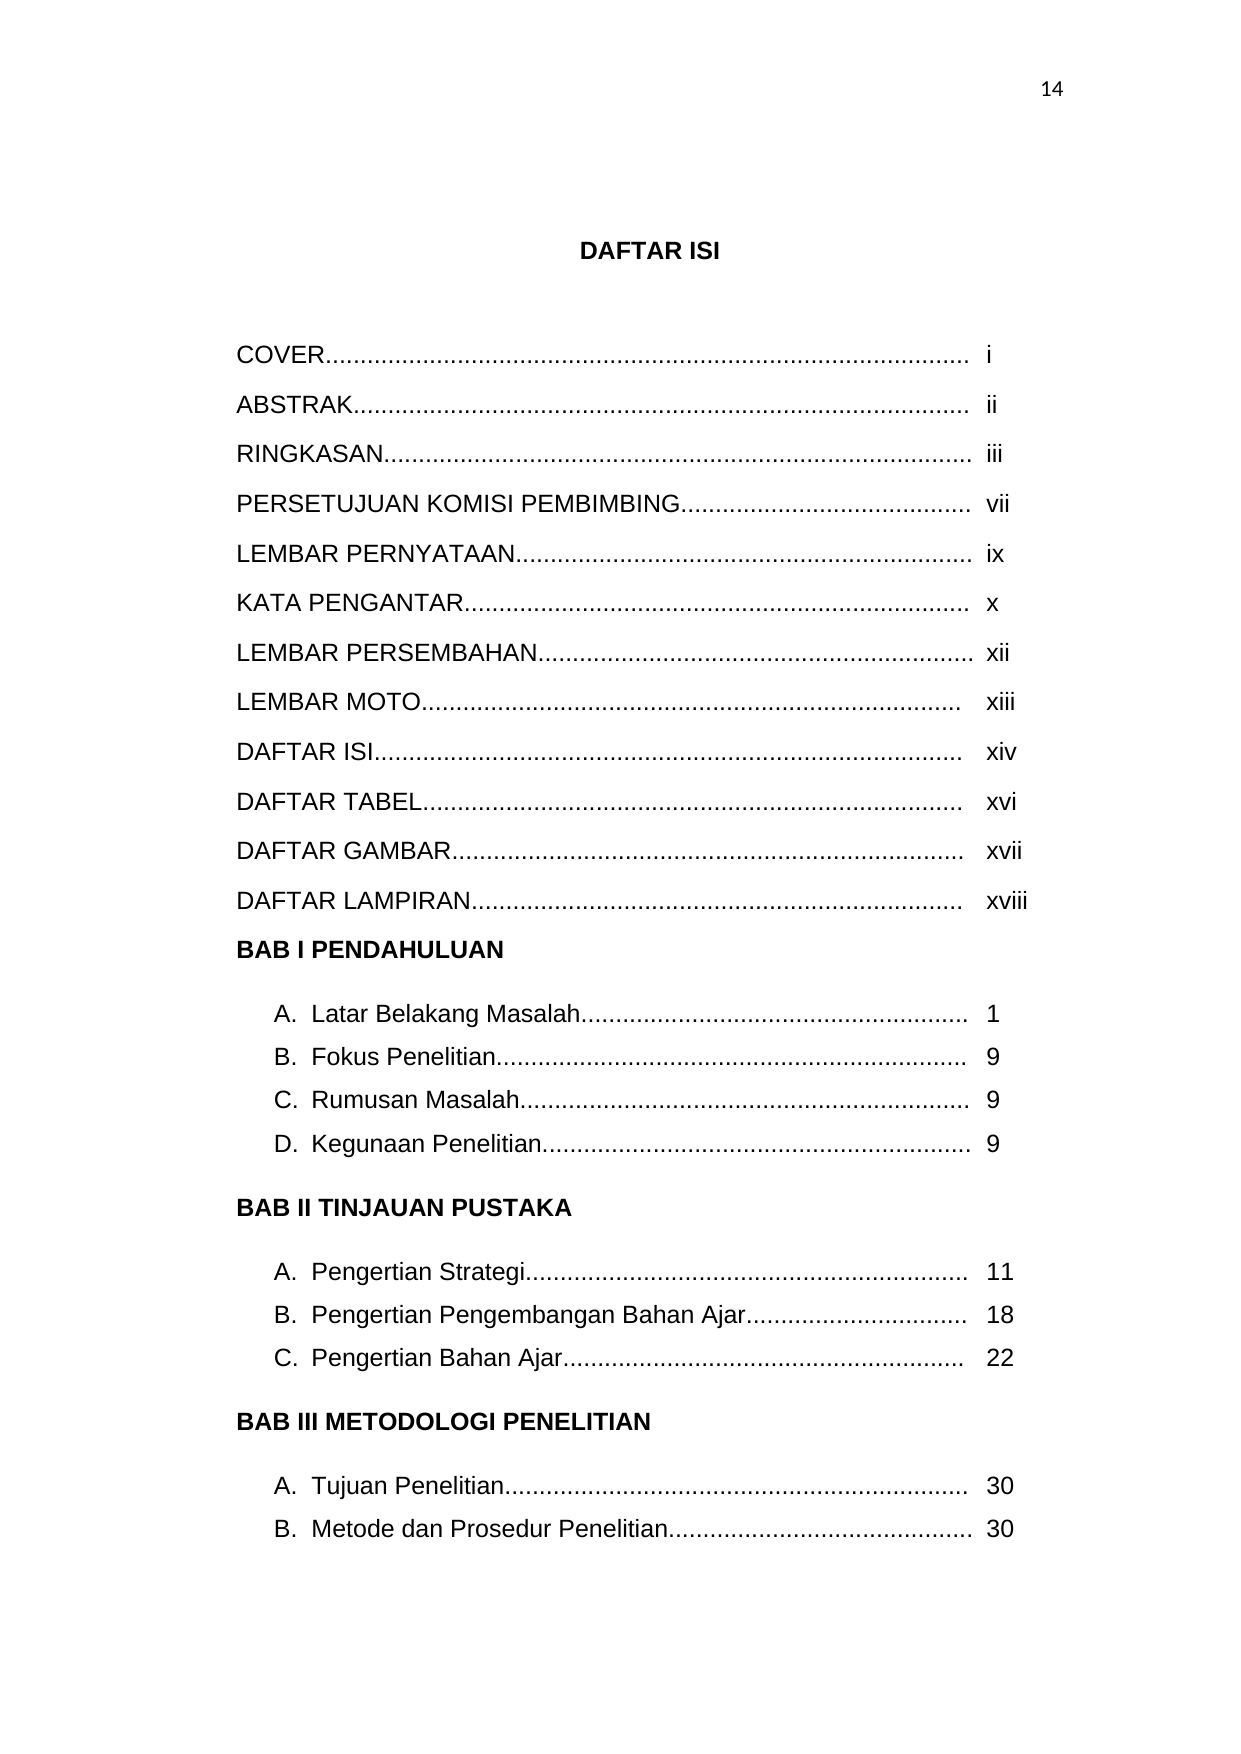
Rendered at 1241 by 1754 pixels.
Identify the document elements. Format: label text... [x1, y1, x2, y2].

list Fokus Penelitian.................................................................... 9 [274, 1042, 1063, 1071]
text DAFTAR ISI..................................................................................... xiv [236, 737, 1063, 766]
text DAFTAR TABEL.............................................................................. xvi [236, 786, 1063, 815]
text DAFTAR ISI [236, 236, 1063, 265]
text DAFTAR LAMPIRAN....................................................................... xviii [236, 886, 1063, 914]
list Pengertian Bahan Ajar.......................................................... 22 [274, 1343, 1063, 1371]
list Pengertian Strategi................................................................ 11 [274, 1256, 1063, 1285]
list Tujuan Penelitian................................................................... 30 [274, 1471, 1063, 1499]
text ABSTRAK......................................................................................... ii [236, 390, 1063, 418]
text PERSETUJUAN KOMISI PEMBIMBING.......................................... vii [236, 489, 1063, 518]
text COVER............................................................................................. i [236, 340, 1063, 369]
list Pengertian Pengembangan Bahan Ajar................................ 18 [274, 1299, 1063, 1328]
text BAB III METODOLOGI PENELITIAN [236, 1407, 1063, 1435]
list Rumusan Masalah................................................................. 9 [274, 1085, 1063, 1114]
text LEMBAR MOTO.............................................................................. xiii [236, 687, 1063, 716]
list Latar Belakang Masalah........................................................ 1 [274, 999, 1063, 1028]
text KATA PENGANTAR......................................................................... x [236, 588, 1063, 617]
text LEMBAR PERSEMBAHAN............................................................... xii [236, 638, 1063, 666]
text BAB I PENDAHULUAN [236, 935, 1063, 964]
list Kegunaan Penelitian.............................................................. 9 [274, 1128, 1063, 1157]
text RINGKASAN..................................................................................... iii [236, 439, 1063, 468]
list Metode dan Prosedur Penelitian............................................ 30 [274, 1514, 1063, 1542]
text DAFTAR GAMBAR.......................................................................... xvii [236, 836, 1063, 865]
text BAB II TINJAUAN PUSTAKA [236, 1192, 1063, 1221]
text LEMBAR PERNYATAAN.................................................................. ix [236, 538, 1063, 567]
